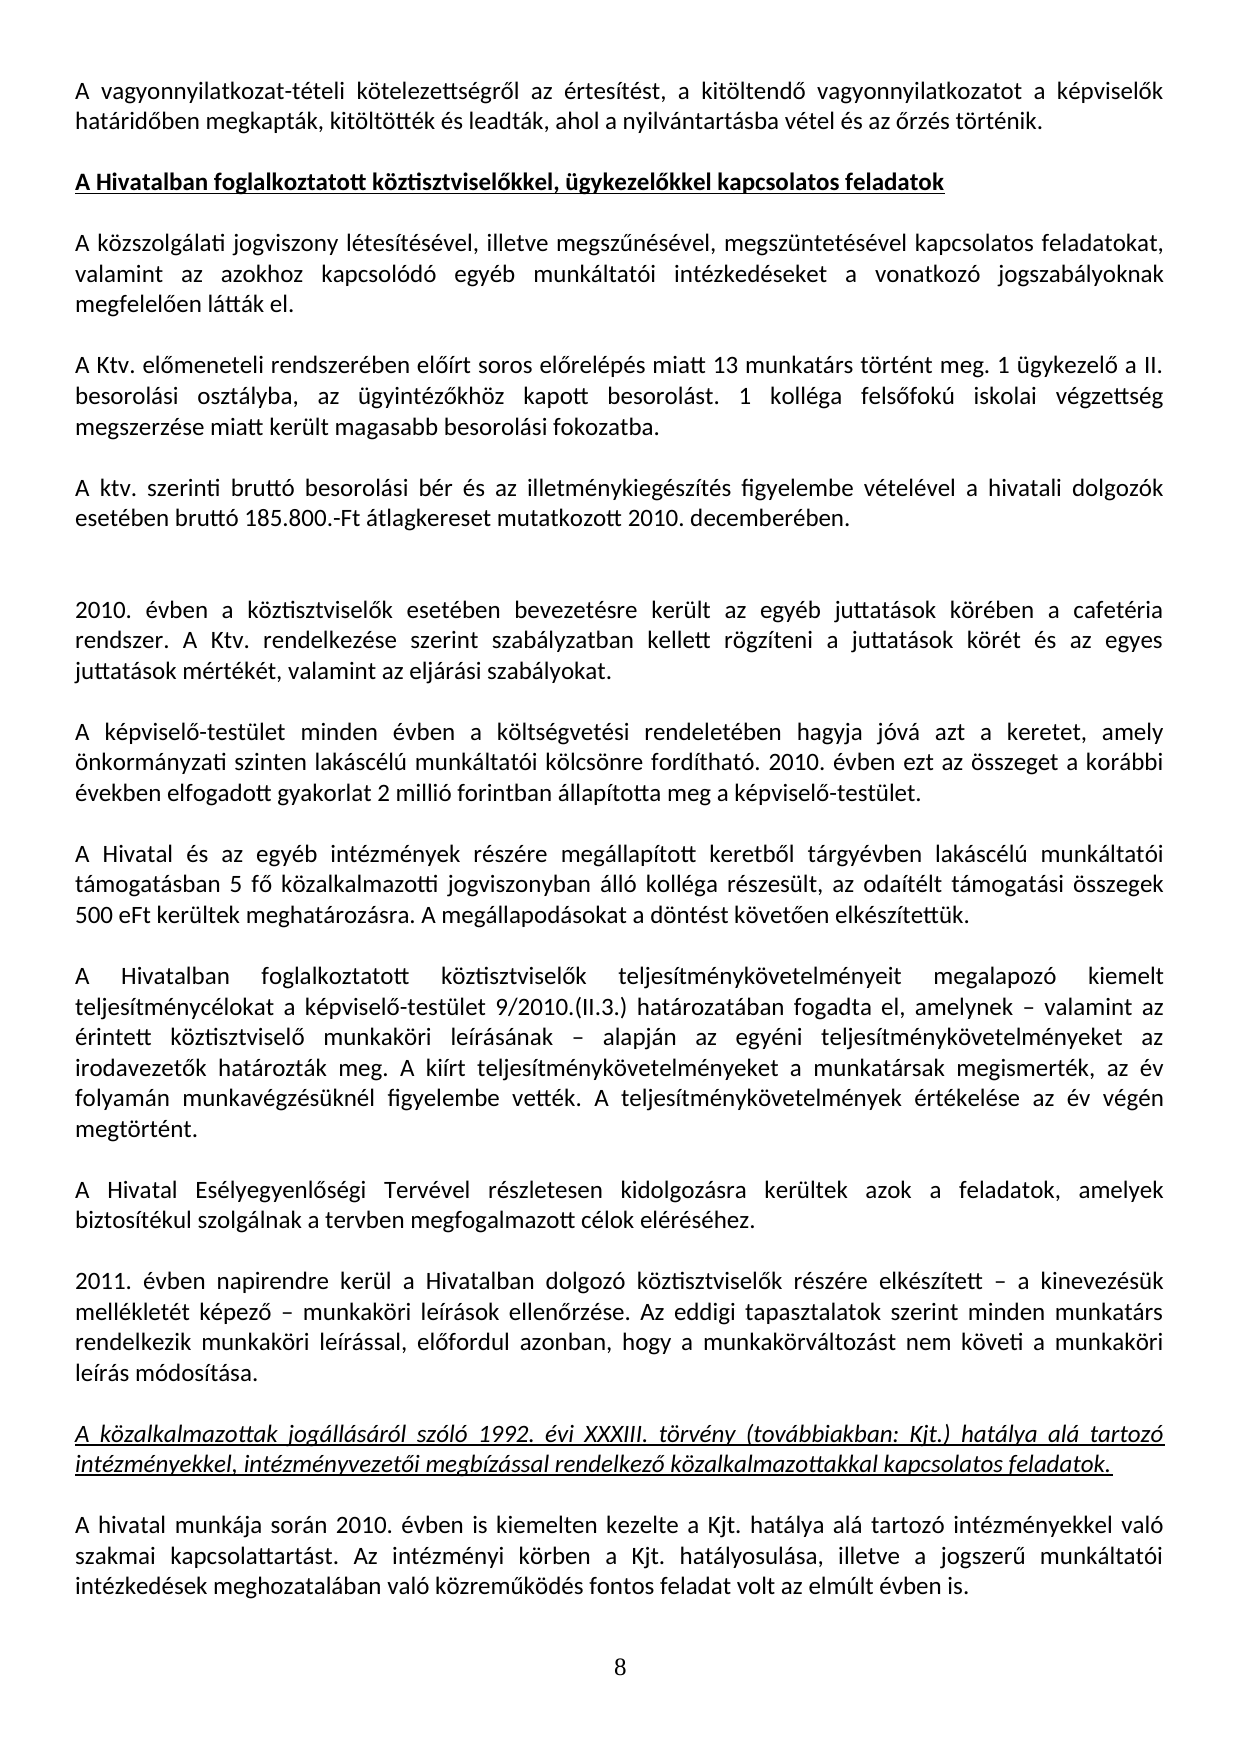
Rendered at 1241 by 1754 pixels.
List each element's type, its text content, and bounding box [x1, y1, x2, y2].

text 2010. évben a köztisztviselők esetében bevezetésre került az egyéb juttatások körében a cafetéria rendszer. A Ktv. rendelkezése szerint szabályzatban kellett rögzíteni a juttatások körét és az egyes juttatások mértékét, valamint az eljárási szabályokat. [75, 594, 1165, 685]
text A Hivatal és az egyéb intézmények részére megállapított keretből tárgyévben lakáscélú munkáltatói támogatásban 5 fő közalkalmazotti jogviszonyban álló kolléga részesült, az odaítélt támogatási összegek 500 eFt kerültek meghatározásra. A megállapodásokat a döntést követően elkészítettük. [75, 838, 1165, 929]
text A Hivatalban foglalkoztatott köztisztviselőkkel, ügykezelőkkel kapcsolatos feladatok [75, 167, 1165, 197]
text A Hivatalban foglalkoztatott köztisztviselők teljesítménykövetelményeit megalapozó kiemelt teljesítménycélokat a képviselő-testület 9/2010.(II.3.) határozatában fogadta el, amelynek – valamint az érintett köztisztviselő munkaköri leírásának – alapján az egyéni teljesítménykövetelményeket az irodavezetők határozták meg. A kiírt teljesítménykövetelményeket a munkatársak megismerték, az év folyamán munkavégzésüknél figyelembe vették. A teljesítménykövetelmények értékelése az év végén megtörtént. [75, 960, 1165, 1143]
text 2011. évben napirendre kerül a Hivatalban dolgozó köztisztviselők részére elkészített – a kinevezésük mellékletét képező – munkaköri leírások ellenőrzése. Az eddigi tapasztalatok szerint minden munkatárs rendelkezik munkaköri leírással, előfordul azonban, hogy a munkakörváltozást nem követi a munkaköri leírás módosítása. [75, 1265, 1165, 1387]
text A Hivatal Esélyegyenlőségi Tervével részletesen kidolgozásra kerültek azok a feladatok, amelyek biztosítékul szolgálnak a tervben megfogalmazott célok eléréséhez. [75, 1174, 1165, 1235]
text A közszolgálati jogviszony létesítésével, illetve megszűnésével, megszüntetésével kapcsolatos feladatokat, valamint az azokhoz kapcsolódó egyéb munkáltatói intézkedéseket a vonatkozó jogszabályoknak megfelelően látták el. [75, 228, 1165, 319]
text A Ktv. előmeneteli rendszerében előírt soros előrelépés miatt 13 munkatárs történt meg. 1 ügykezelő a II. besorolási osztályba, az ügyintézőkhöz kapott besorolást. 1 kolléga felsőfokú iskolai végzettség megszerzése miatt került magasabb besorolási fokozatba. [75, 350, 1165, 441]
text A képviselő-testület minden évben a költségvetési rendeletében hagyja jóvá azt a keretet, amely önkormányzati szinten lakáscélú munkáltatói kölcsönre fordítható. 2010. évben ezt az összeget a korábbi években elfogadott gyakorlat 2 millió forintban állapította meg a képviselő-testület. [75, 716, 1165, 807]
text A vagyonnyilatkozat-tételi kötelezettségről az értesítést, a kitöltendő vagyonnyilatkozatot a képviselők határidőben megkapták, kitöltötték és leadták, ahol a nyilvántartásba vétel és az őrzés történik. [75, 75, 1165, 136]
text A ktv. szerinti bruttó besorolási bér és az illetménykiegészítés figyelembe vételével a hivatali dolgozók esetében bruttó 185.800.-Ft átlagkereset mutatkozott 2010. decemberében. [75, 472, 1165, 533]
text A közalkalmazottak jogállásáról szóló 1992. évi XXXIII. törvény (továbbiakban: Kjt.) hatálya alá tartozó intézményekkel, intézményvezetői megbízással rendelkező közalkalmazottakkal kapcsolatos feladatok. [75, 1418, 1165, 1444]
text A közalkalmazottak jogállásáról szóló 1992. évi XXXIII. törvény (továbbiakban: Kjt.) hatálya alá tartozó intézményekkel, intézményvezetői megbízással rendelkező közalkalmazottakkal kapcsolatos feladatok. [75, 1446, 1165, 1479]
text A hivatal munkája során 2010. évben is kiemelten kezelte a Kjt. hatálya alá tartozó intézményekkel való szakmai kapcsolattartást. Az intézményi körben a Kjt. hatályosulása, illetve a jogszerű munkáltatói intézkedések meghozatalában való közreműködés fontos feladat volt az elmúlt évben is. [75, 1509, 1165, 1601]
